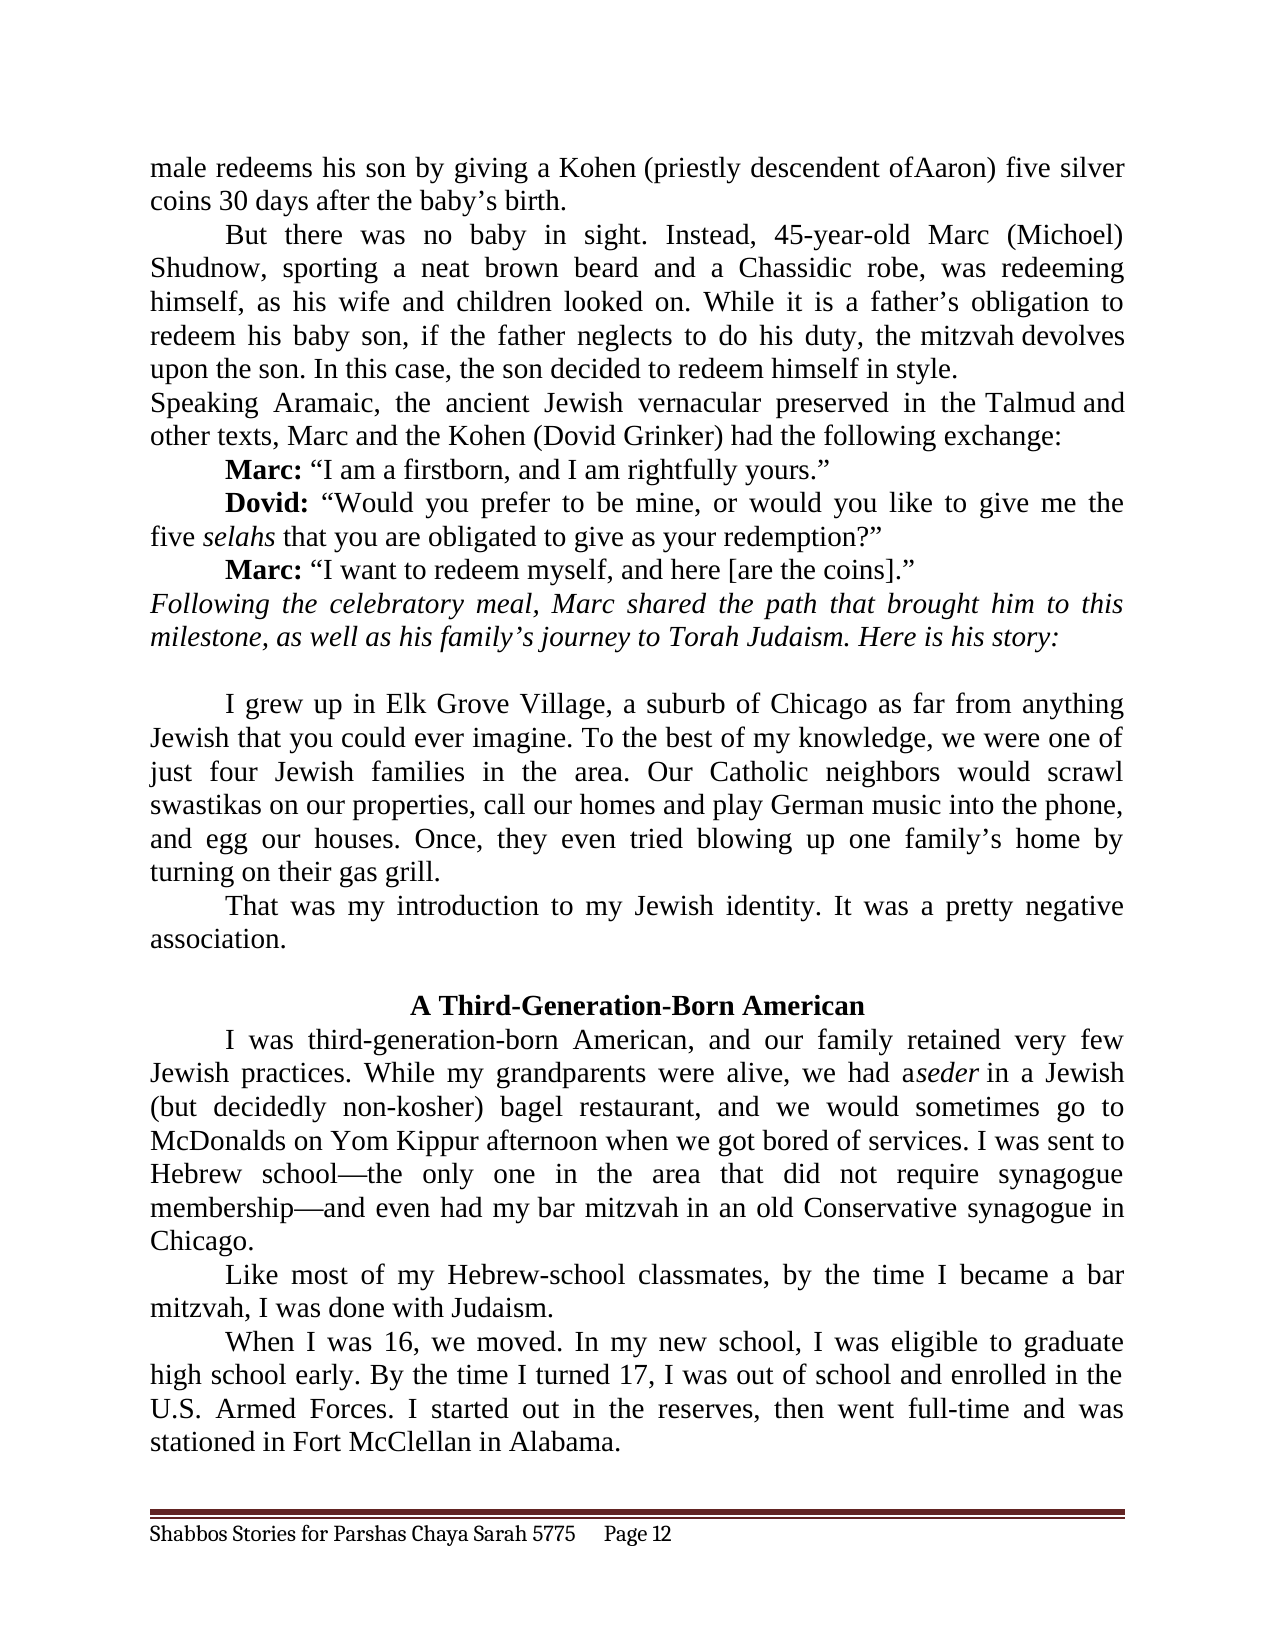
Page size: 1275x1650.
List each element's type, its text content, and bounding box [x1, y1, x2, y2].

text Like most of my Hebrew-school classmates, by the time I became a bar mitzvah, I was done with Judaism. [150, 1257, 1125, 1324]
text But there was no baby in sight. Instead, 45-year-old Marc (Michoel) Shudnow, sporting a neat brown beard and a Chassidic robe, was redeeming himself, as his wife and children looked on. While it is a father’s obligation to redeem his baby son, if the father neglects to do his duty, the mitzvah devolves upon the son. In this case, the son decided to redeem himself in style. [150, 217, 1125, 385]
text Speaking Aramaic, the ancient Jewish vernacular preserved in the Talmud and other texts, Marc and the Kohen (Dovid Grinker) had the following exchange: [150, 385, 1125, 452]
text I was third-generation-born American, and our family retained very few Jewish practices. While my grandparents were alive, we had aseder in a Jewish (but decidedly non-kosher) bagel restaurant, and we would sometimes go to McDonalds on Yom Kippur afternoon when we got bored of services. I was sent to Hebrew school—the only one in the area that did not require synagogue membership—and even had my bar mitzvah in an old Conservative synagogue in Chicago. [150, 1022, 1125, 1257]
text Dovid: “Would you prefer to be mine, or would you like to give me the five selahs that you are obligated to give as your redemption?” [150, 485, 1125, 552]
text Following the celebratory meal, Marc shared the path that brought him to this milestone, as well as his family’s journey to Torah Judaism. Here is his story: [150, 586, 1125, 653]
text That was my introduction to my Jewish identity. It was a pretty negative association. [150, 888, 1125, 955]
text A Third-Generation-Born American [150, 988, 1125, 1022]
text When I was 16, we moved. In my new school, I was eligible to graduate high school early. By the time I turned 17, I was out of school and enrolled in the U.S. Armed Forces. I started out in the reserves, then went full-time and was stationed in Fort McClellan in Alabama. [150, 1324, 1125, 1458]
text I grew up in Elk Grove Village, a suburb of Chicago as far from anything Jewish that you could ever imagine. To the best of my knowledge, we were one of just four Jewish families in the area. Our Catholic neighbors would scrawl swastikas on our properties, call our homes and play German music into the phone, and egg our houses. Once, they even tried blowing up one family’s home by turning on their gas grill. [150, 687, 1125, 888]
text Marc: “I want to redeem myself, and here [are the coins].” [150, 552, 1125, 586]
text Marc: “I am a firstborn, and I am rightfully yours.” [150, 452, 1125, 485]
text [150, 150, 1125, 217]
